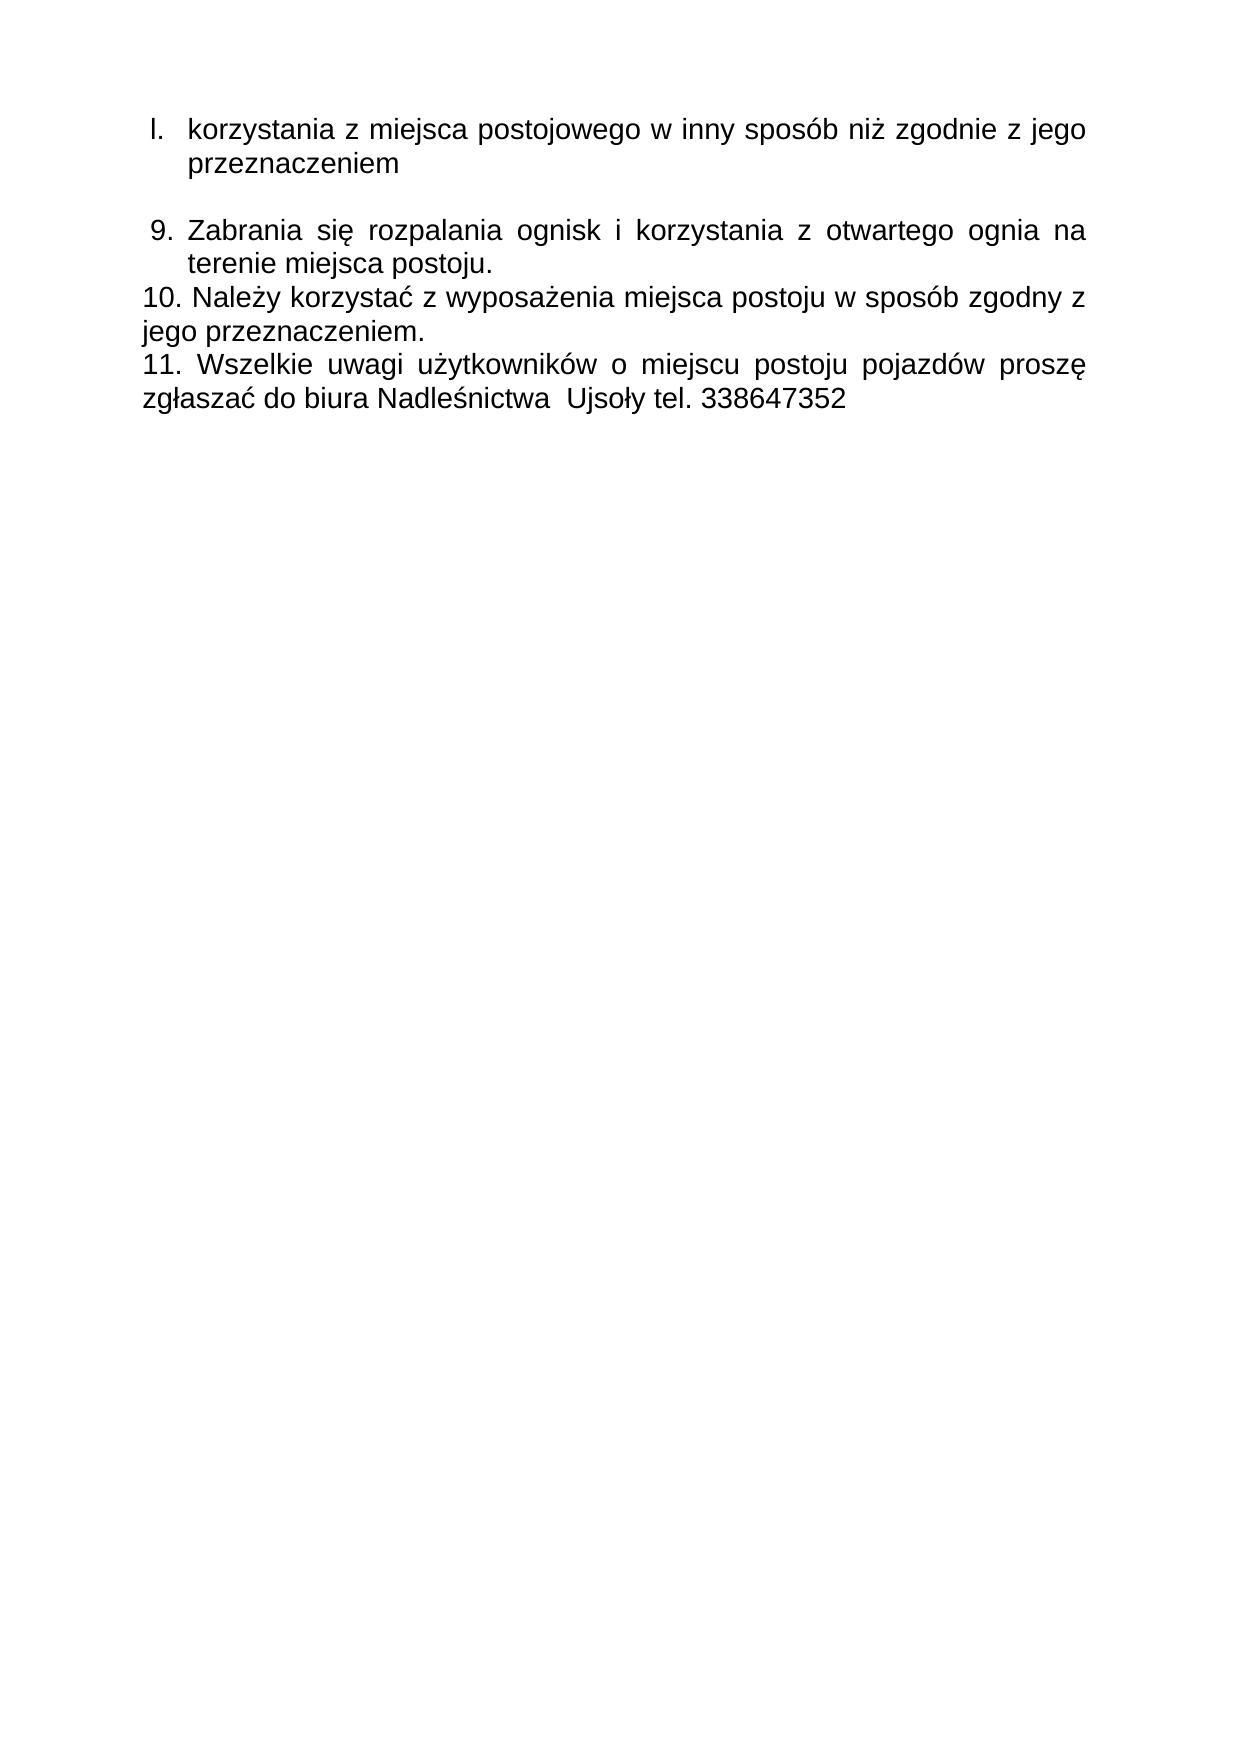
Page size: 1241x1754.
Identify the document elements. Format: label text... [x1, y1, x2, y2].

list korzystania z miejsca postojowego w inny sposób niż zgodnie z jego przeznaczeniem [150, 112, 1087, 179]
text 10. Należy korzystać z wyposażenia miejsca postoju w sposób zgodny z jego przeznaczeniem. [142, 280, 1087, 347]
text 11. Wszelkie uwagi użytkowników o miejscu postoju pojazdów proszę zgłaszać do biura Nadleśnictwa Ujsoły tel. 338647352 [142, 347, 1087, 414]
list Zabrania się rozpalania ognisk i korzystania z otwartego ognia na terenie miejsca postoju. [150, 213, 1087, 280]
